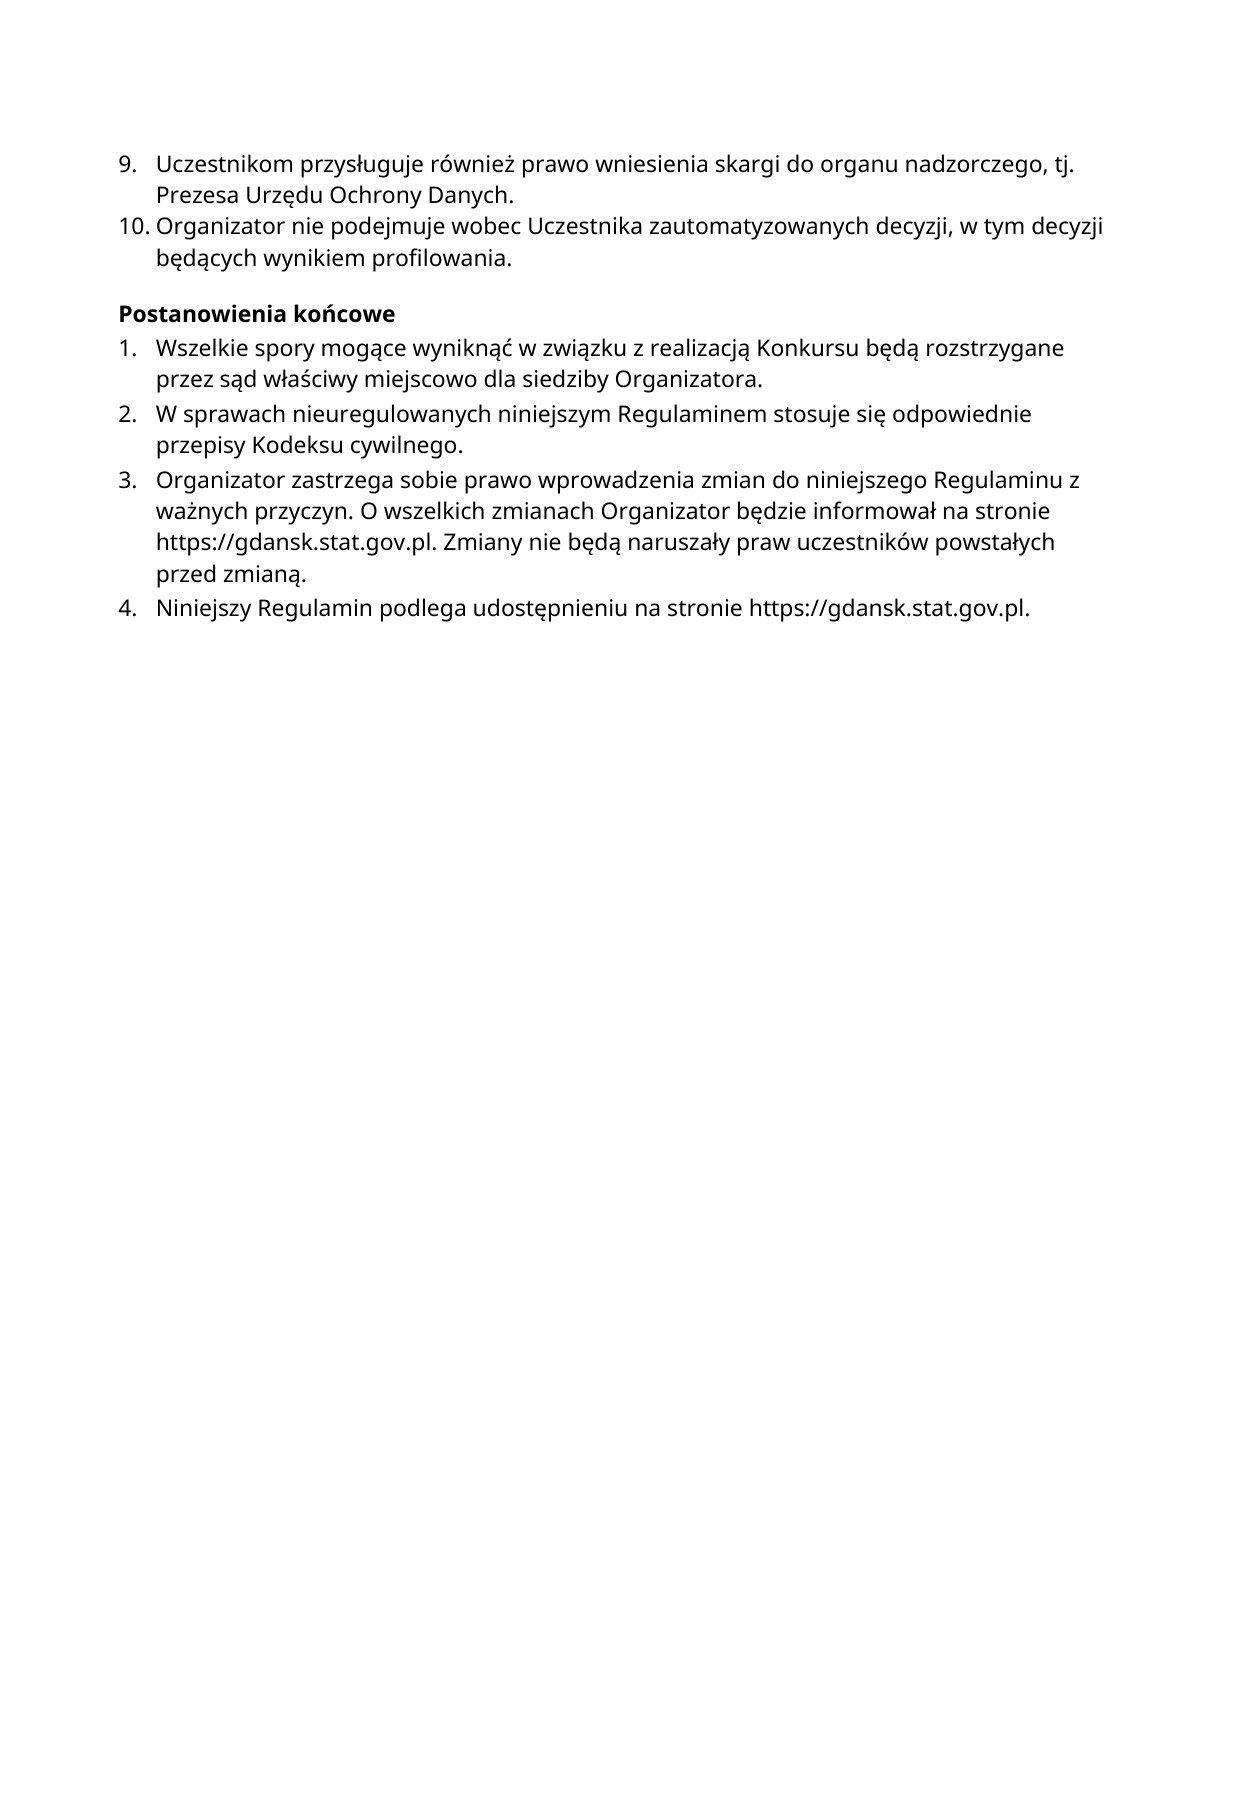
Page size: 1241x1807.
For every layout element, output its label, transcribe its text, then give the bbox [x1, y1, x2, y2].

list Organizator nie podejmuje wobec Uczestnika zautomatyzowanych decyzji, w tym decyzji będących wynikiem profilowania. [118, 210, 1122, 273]
subtitle Postanowienia końcowe [118, 298, 1122, 329]
list Organizator zastrzega sobie prawo wprowadzenia zmian do niniejszego Regulaminu z ważnych przyczyn. O wszelkich zmianach Organizator będzie informował na stronie https://gdansk.stat.gov.pl. Zmiany nie będą naruszały praw uczestników powstałych przed zmianą. [118, 464, 1122, 589]
list Wszelkie spory mogące wyniknąć w związku z realizacją Konkursu będą rozstrzygane przez sąd właściwy miejscowo dla siedziby Organizatora. [118, 331, 1122, 394]
list Uczestnikom przysługuje również prawo wniesienia skargi do organu nadzorczego, tj. Prezesa Urzędu Ochrony Danych. [118, 148, 1122, 210]
list W sprawach nieuregulowanych niniejszym Regulaminem stosuje się odpowiednie przepisy Kodeksu cywilnego. [118, 398, 1122, 460]
list Niniejszy Regulamin podlega udostępnieniu na stronie https://gdansk.stat.gov.pl. [118, 592, 1122, 624]
